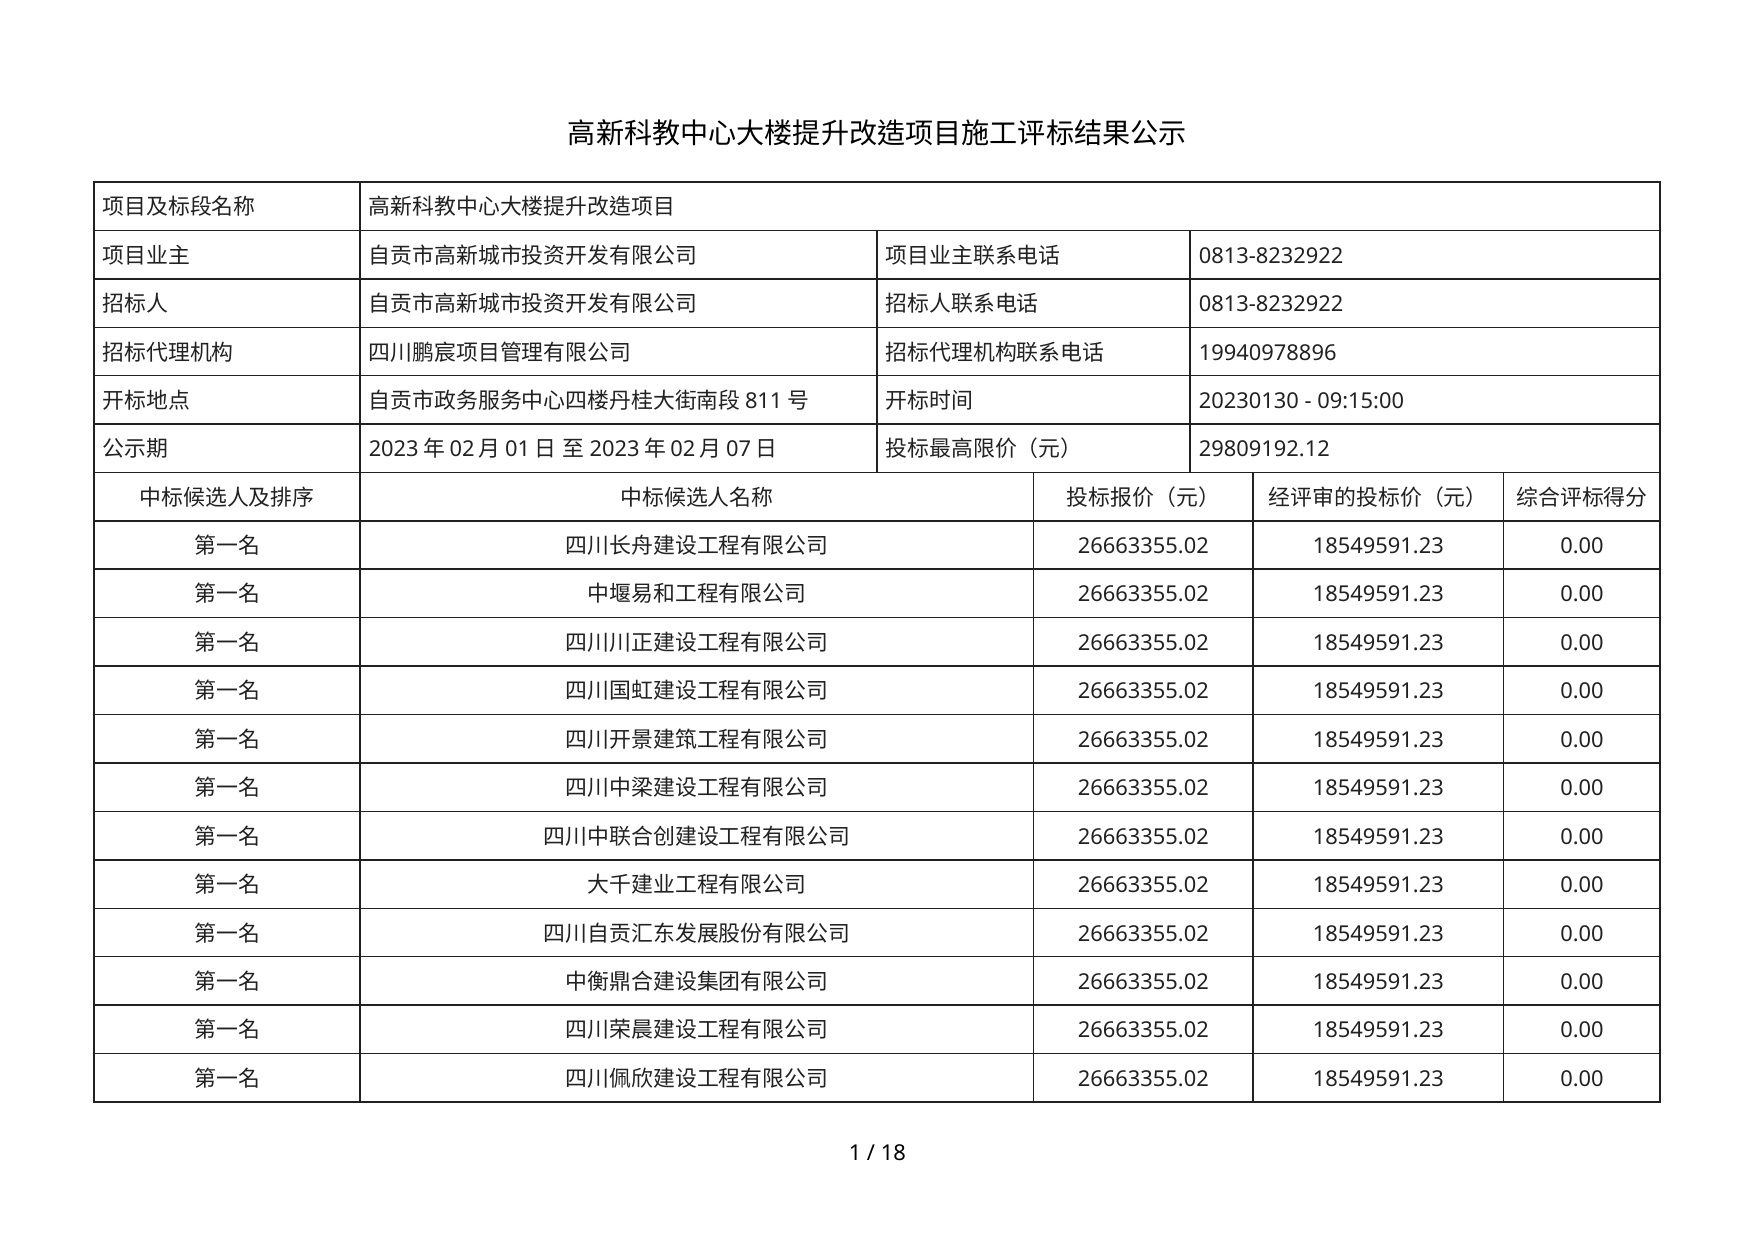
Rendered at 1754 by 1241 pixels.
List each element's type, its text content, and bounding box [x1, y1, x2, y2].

table_cell 第一名 [95, 909, 359, 956]
table_cell 第一名 [95, 957, 359, 1004]
table_cell 0.00 [1504, 1054, 1659, 1101]
table_header 综合评标得分 [1504, 473, 1659, 520]
table_cell 26663355.02 [1034, 1006, 1252, 1053]
table_cell 0.00 [1504, 1006, 1659, 1053]
table_cell 18549591.23 [1254, 667, 1503, 714]
table_cell 开标时间 [878, 376, 1189, 423]
table_cell 自贡市政务服务中心四楼丹桂大街南段811号 [361, 376, 876, 423]
table_cell 项目业主联系电话 [878, 231, 1189, 278]
table_cell 第一名 [95, 764, 359, 811]
table_cell 四川长舟建设工程有限公司 [361, 522, 1033, 568]
table_cell 0.00 [1504, 667, 1659, 714]
table_cell 0.00 [1504, 861, 1659, 907]
table_cell 四川中梁建设工程有限公司 [361, 764, 1033, 811]
table_cell 19940978896 [1191, 328, 1659, 375]
table_cell 投标最高限价（元） [878, 425, 1189, 472]
table_cell 18549591.23 [1254, 957, 1503, 1004]
table_cell 招标代理机构联系电话 [878, 328, 1189, 375]
table_cell 大千建业工程有限公司 [361, 861, 1033, 907]
table_header 项目及标段名称 [95, 183, 359, 229]
table_cell 四川佩欣建设工程有限公司 [361, 1054, 1033, 1101]
table_cell 0.00 [1504, 618, 1659, 665]
table_cell 第一名 [95, 812, 359, 859]
table_cell 18549591.23 [1254, 1006, 1503, 1053]
table_cell 2023年02月01日 至 2023年02月07日 [361, 425, 876, 472]
table_cell 自贡市高新城市投资开发有限公司 [361, 231, 876, 278]
table_cell 第一名 [95, 618, 359, 665]
table_cell 四川川正建设工程有限公司 [361, 618, 1033, 665]
table_cell 18549591.23 [1254, 570, 1503, 617]
table_header 中标候选人及排序 [95, 473, 359, 520]
table_cell 0813-8232922 [1191, 231, 1659, 278]
table_cell 四川自贡汇东发展股份有限公司 [361, 909, 1033, 956]
table_cell 29809192.12 [1191, 425, 1659, 472]
table_cell 18549591.23 [1254, 909, 1503, 956]
table_cell 20230130 - 09:15:00 [1191, 376, 1659, 423]
table_header 高新科教中心大楼提升改造项目 [361, 183, 1659, 229]
table_cell 第一名 [95, 522, 359, 568]
table_cell 18549591.23 [1254, 861, 1503, 907]
table_cell 0.00 [1504, 764, 1659, 811]
table_cell 四川中联合创建设工程有限公司 [361, 812, 1033, 859]
table_cell 四川国虹建设工程有限公司 [361, 667, 1033, 714]
table_cell 第一名 [95, 715, 359, 762]
table_cell 四川鹏宸项目管理有限公司 [361, 328, 876, 375]
table_cell 26663355.02 [1034, 909, 1252, 956]
table_cell 开标地点 [95, 376, 359, 423]
table_cell 第一名 [95, 570, 359, 617]
table_cell 0.00 [1504, 812, 1659, 859]
table_cell 26663355.02 [1034, 618, 1252, 665]
table_header 中标候选人名称 [361, 473, 1033, 520]
table_cell 26663355.02 [1034, 570, 1252, 617]
table_cell 0.00 [1504, 715, 1659, 762]
table_cell 公示期 [95, 425, 359, 472]
table_cell 26663355.02 [1034, 715, 1252, 762]
table_cell 四川开景建筑工程有限公司 [361, 715, 1033, 762]
table_cell 18549591.23 [1254, 715, 1503, 762]
table_cell 18549591.23 [1254, 522, 1503, 568]
table_cell 第一名 [95, 861, 359, 907]
table_cell 26663355.02 [1034, 957, 1252, 1004]
table_cell 自贡市高新城市投资开发有限公司 [361, 280, 876, 326]
table_cell 招标人联系电话 [878, 280, 1189, 326]
table_cell 18549591.23 [1254, 618, 1503, 665]
table_cell 26663355.02 [1034, 1054, 1252, 1101]
table_cell 26663355.02 [1034, 812, 1252, 859]
table_cell 第一名 [95, 1054, 359, 1101]
table_cell 中衡鼎合建设集团有限公司 [361, 957, 1033, 1004]
table_header 经评审的投标价（元） [1254, 473, 1503, 520]
table_cell 26663355.02 [1034, 764, 1252, 811]
table_cell 招标人 [95, 280, 359, 326]
table_cell 26663355.02 [1034, 522, 1252, 568]
table_cell 0.00 [1504, 570, 1659, 617]
table_cell 第一名 [95, 1006, 359, 1053]
table_cell 中堰易和工程有限公司 [361, 570, 1033, 617]
table_cell 项目业主 [95, 231, 359, 278]
table_cell 第一名 [95, 667, 359, 714]
table_cell 招标代理机构 [95, 328, 359, 375]
title 高新科教中心大楼提升改造项目施工评标结果公示 [94, 104, 1660, 151]
table_cell 18549591.23 [1254, 812, 1503, 859]
table_cell 26663355.02 [1034, 667, 1252, 714]
table_cell 0.00 [1504, 909, 1659, 956]
table_cell 四川荣晨建设工程有限公司 [361, 1006, 1033, 1053]
table_cell 0.00 [1504, 957, 1659, 1004]
table_cell 26663355.02 [1034, 861, 1252, 907]
table_cell 0813-8232922 [1191, 280, 1659, 326]
table_header 投标报价（元） [1034, 473, 1252, 520]
table_cell 0.00 [1504, 522, 1659, 568]
table_cell 18549591.23 [1254, 764, 1503, 811]
table_cell 18549591.23 [1254, 1054, 1503, 1101]
